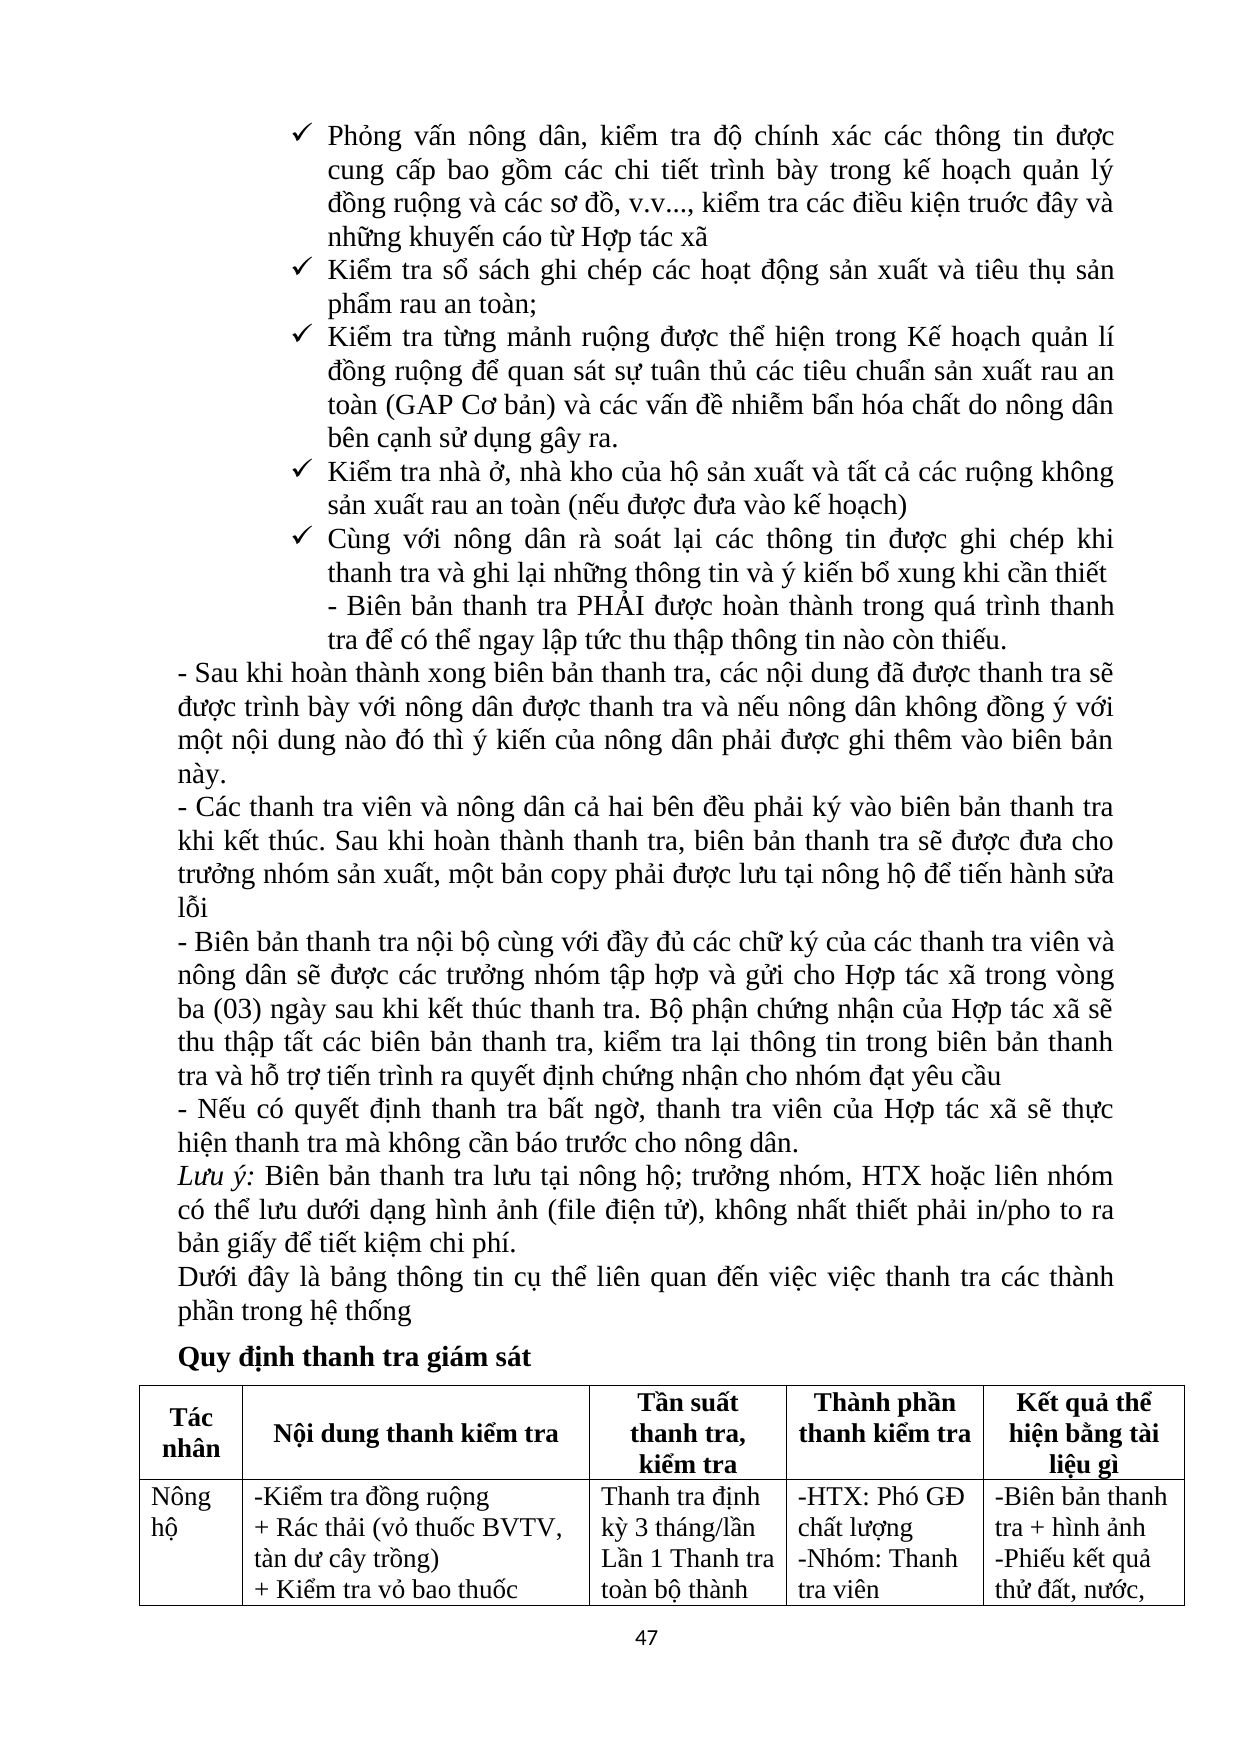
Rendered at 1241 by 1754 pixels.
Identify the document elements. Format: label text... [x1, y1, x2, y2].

list Kiểm tra sổ sách ghi chép các hoạt động sản xuất và tiêu thụ sản phẩm rau an toàn; [290, 252, 1115, 319]
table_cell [243, 1480, 589, 1605]
table_cell Nông hộ [140, 1480, 242, 1605]
table_header Nội dung thanh kiểm tra [243, 1386, 589, 1479]
text - Biên bản thanh tra nội bộ cùng với đầy đủ các chữ ký của các thanh tra viên và nông dân sẽ được các trưởng nhóm tập hợp và gửi cho Hợp tác xã trong vòng ba (03) ngày sau khi kết thúc thanh tra. Bộ phận chứng nhận của Hợp tác xã sẽ thu thập tất các biên bản thanh tra, kiểm tra lại thông tin trong biên bản thanh tra và hỗ trợ tiến trình ra quyết định chứng nhận cho nhóm đạt yêu cầu [177, 924, 1115, 1091]
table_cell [984, 1480, 1184, 1605]
text - Biên bản thanh tra PHẢI được hoàn thành trong quá trình thanh tra để có thể ngay lập tức thu thập thông tin nào còn thiếu. [327, 588, 1115, 655]
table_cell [590, 1480, 786, 1605]
text - Các thanh tra viên và nông dân cả hai bên đều phải ký vào biên bản thanh tra khi kết thúc. Sau khi hoàn thành thanh tra, biên bản thanh tra sẽ được đưa cho trưởng nhóm sản xuất, một bản copy phải được lưu tại nông hộ để tiến hành sửa lỗi [177, 789, 1115, 924]
list Cùng với nông dân rà soát lại các thông tin được ghi chép khi thanh tra và ghi lại những thông tin và ý kiến bổ xung khi cần thiết [290, 521, 1115, 588]
text - Sau khi hoàn thành xong biên bản thanh tra, các nội dung đã được thanh tra sẽ được trình bày với nông dân được thanh tra và nếu nông dân không đồng ý với một nội dung nào đó thì ý kiến của nông dân phải được ghi thêm vào biên bản này. [177, 655, 1115, 789]
text Lưu ý: Biên bản thanh tra lưu tại nông hộ; trưởng nhóm, HTX hoặc liên nhóm có thể lưu dưới dạng hình ảnh (file điện tử), không nhất thiết phải in/pho to ra bản giấy để tiết kiệm chi phí. [177, 1158, 1115, 1259]
table_header Tác nhân [140, 1386, 242, 1479]
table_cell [787, 1480, 983, 1605]
list Phỏng vấn nông dân, kiểm tra độ chính xác các thông tin được cung cấp bao gồm các chi tiết trình bày trong kế hoạch quản lý đồng ruộng và các sơ đồ, v.v..., kiểm tra các điều kiện truớc đây và những khuyến cáo từ Hợp tác xã [290, 118, 1115, 252]
text Dưới đây là bảng thông tin cụ thể liên quan đến việc việc thanh tra các thành phần trong hệ thống [177, 1259, 1115, 1326]
table_header Tần suất thanh tra, kiểm tra [590, 1386, 786, 1479]
list Kiểm tra nhà ở, nhà kho của hộ sản xuất và tất cả các ruộng không sản xuất rau an toàn (nếu được đưa vào kế hoạch) [290, 454, 1115, 521]
list Kiểm tra từng mảnh ruộng được thể hiện trong Kế hoạch quản lí đồng ruộng để quan sát sự tuân thủ các tiêu chuẩn sản xuất rau an toàn (GAP Cơ bản) và các vấn đề nhiễm bẩn hóa chất do nông dân bên cạnh sử dụng gây ra. [290, 319, 1115, 454]
table_header Kết quả thể hiện bằng tài liệu gì [984, 1386, 1184, 1479]
text - Nếu có quyết định thanh tra bất ngờ, thanh tra viên của Hợp tác xã sẽ thực hiện thanh tra mà không cần báo trước cho nông dân. [177, 1091, 1115, 1158]
text Quy định thanh tra giám sát [177, 1339, 1115, 1372]
table_header Thành phần thanh kiểm tra [787, 1386, 983, 1479]
